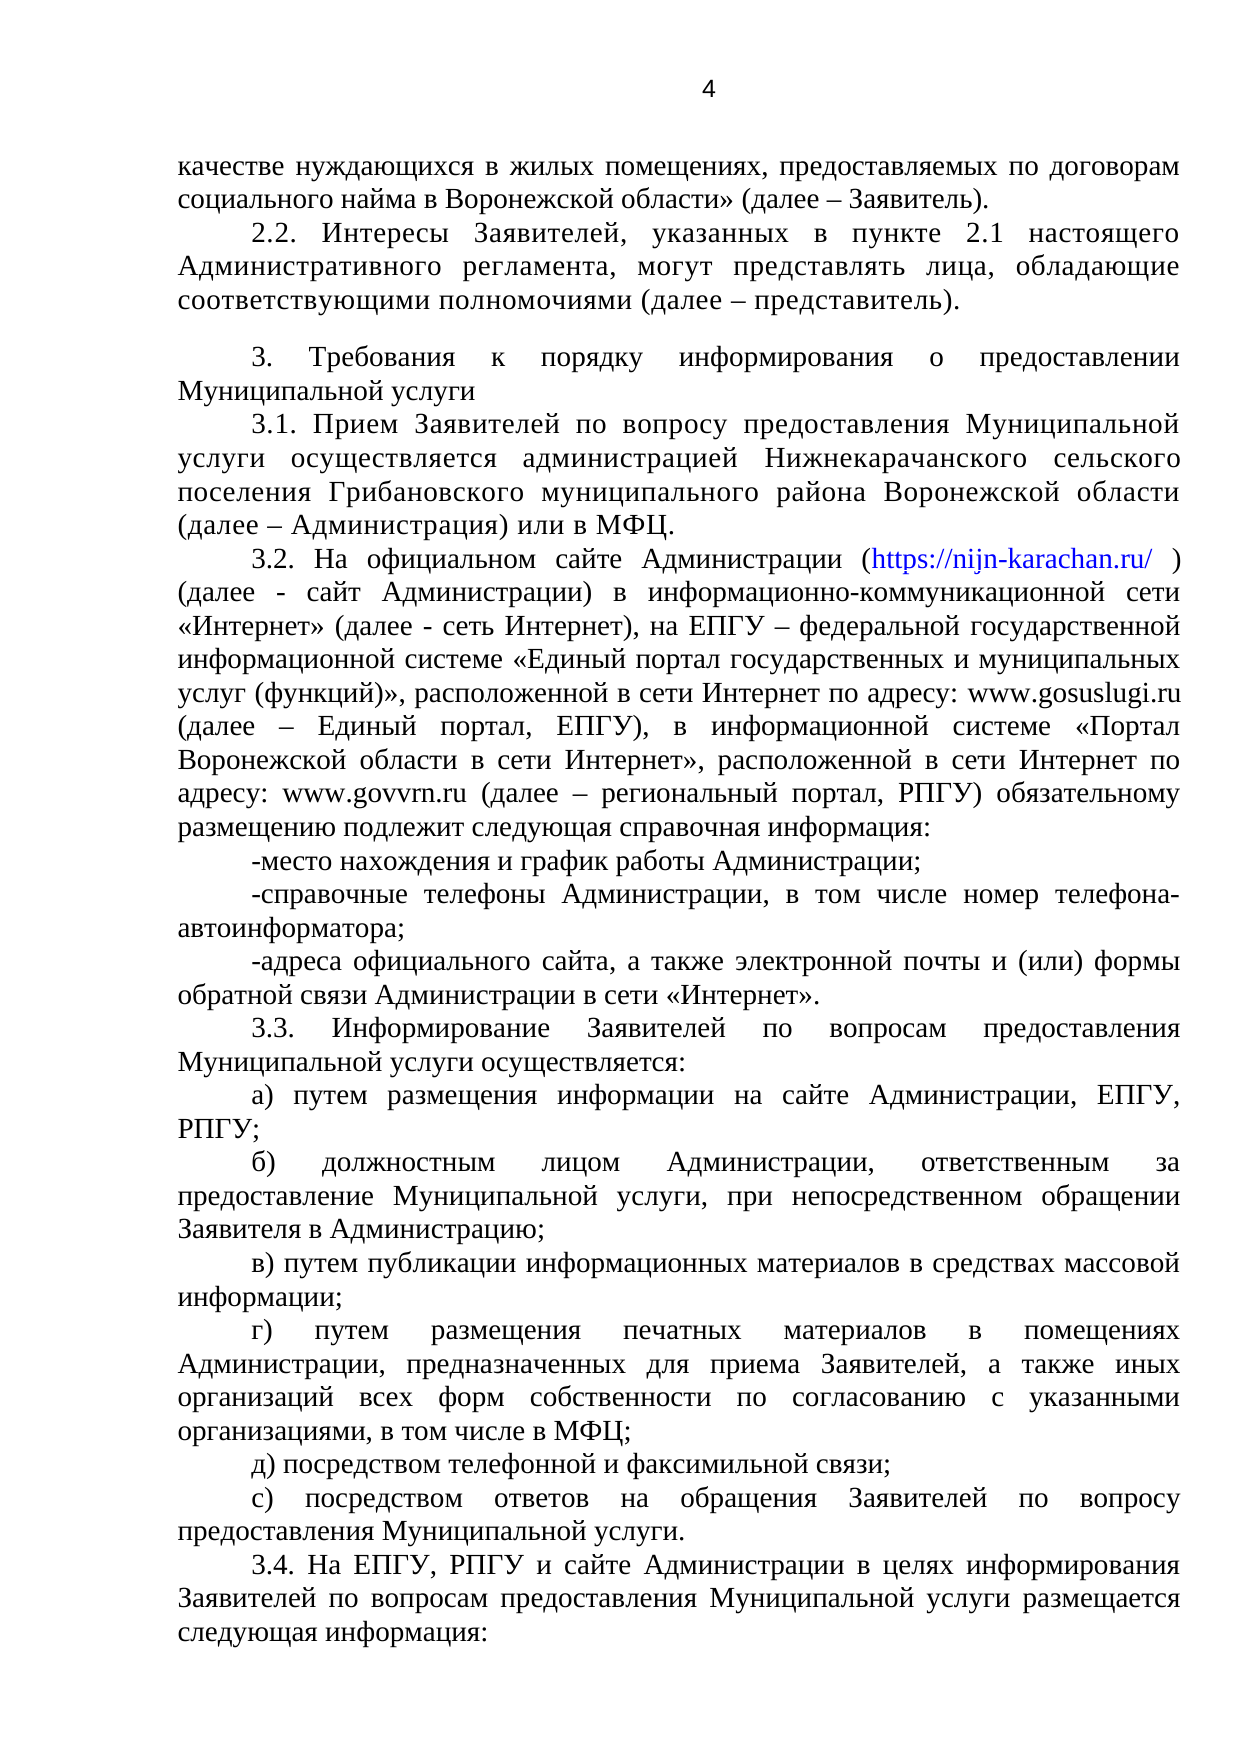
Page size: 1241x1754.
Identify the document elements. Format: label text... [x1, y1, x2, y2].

text с) посредством ответов на обращения Заявителей по вопросу предоставления Муниципальной услуги. [177, 1480, 1181, 1547]
text 3.1. Прием Заявителей по вопросу предоставления Муниципальной услуги осуществляется администрацией Нижнекарачанского сельского поселения Грибановского муниципального района Воронежской области (далее – Администрация) или в МФЦ. [177, 407, 1181, 541]
text д) посредством телефонной и факсимильной связи; [177, 1446, 1181, 1480]
text 3.4. На ЕПГУ, РПГУ и сайте Администрации в целях информирования Заявителей по вопросам предоставления Муниципальной услуги размещается следующая информация: [177, 1547, 1181, 1648]
text -справочные телефоны Администрации, в том числе номер телефона-автоинформатора; [177, 876, 1181, 943]
text 2.2. Интересы Заявителей, указанных в пункте 2.1 настоящего Административного регламента, могут представлять лица, обладающие соответствующими полномочиями (далее – представитель). [177, 215, 1181, 315]
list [177, 148, 1181, 215]
text в) путем публикации информационных материалов в средствах массовой информации; [177, 1245, 1181, 1312]
text 3.3. Информирование Заявителей по вопросам предоставления Муниципальной услуги осуществляется: [177, 1010, 1181, 1077]
text б) должностным лицом Администрации, ответственным за предоставление Муниципальной услуги, при непосредственном обращении Заявителя в Администрацию; [177, 1144, 1181, 1245]
text -место нахождения и график работы Администрации; [177, 843, 1181, 876]
text г) путем размещения печатных материалов в помещениях Администрации, предназначенных для приема Заявителей, а также иных организаций всех форм собственности по согласованию с указанными организациями, в том числе в МФЦ; [177, 1312, 1181, 1446]
text -адреса официального сайта, а также электронной почты и (или) формы обратной связи Администрации в сети «Интернет». [177, 943, 1181, 1010]
text 3.2. На официальном сайте Администрации (https://nijn-karachan.ru/ ) (далее - сайт Администрации) в информационно-коммуникационной сети «Интернет» (далее - сеть Интернет), на ЕПГУ – федеральной государственной информационной системе «Единый портал государственных и муниципальных услуг (функций)», расположенной в сети Интернет по адресу: www.gosuslugi.ru (далее – Единый портал, ЕПГУ), в информационной системе «Портал Воронежской области в сети Интернет», расположенной в сети Интернет по адресу: www.govvrn.ru (далее – региональный портал, РПГУ) обязательному размещению подлежит следующая справочная информация: [177, 541, 1181, 843]
text а) путем размещения информации на сайте Администрации, ЕПГУ, РПГУ; [177, 1077, 1181, 1144]
text 3. Требования к порядку информирования о предоставлении Муниципальной услуги [177, 339, 1181, 407]
